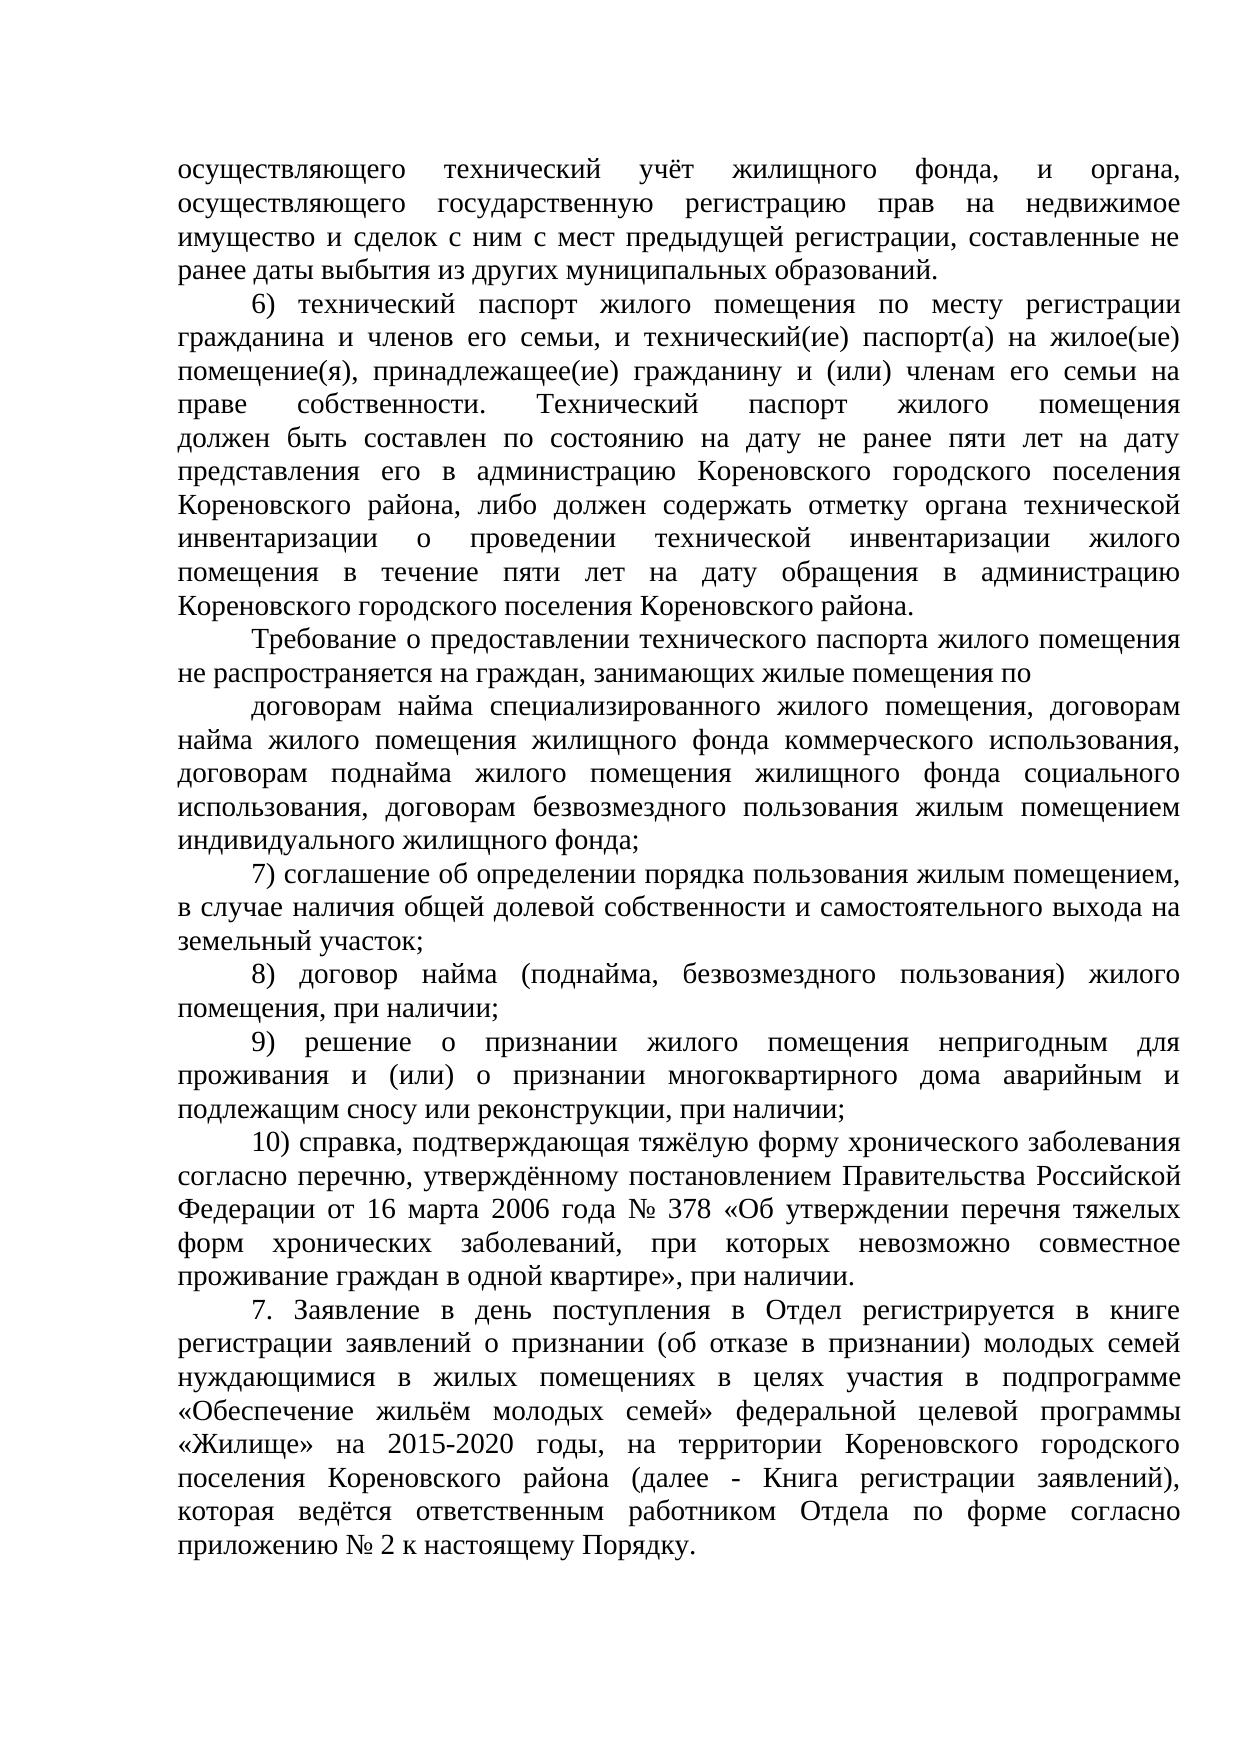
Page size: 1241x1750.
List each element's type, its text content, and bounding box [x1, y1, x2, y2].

text Требование о предоставлении технического паспорта жилого помещения не распространяется на граждан, занимающих жилые помещения по [177, 621, 1181, 688]
text 7. Заявление в день поступления в Отдел регистрируется в книге регистрации заявлений о признании (об отказе в признании) молодых семей нуждающимися в жилых помещениях в целях участия в подпрограмме «Обеспечение жильём молодых семей» федеральной целевой программы «Жилище» на 2015-2020 годы, на территории Кореновского городского поселения Кореновского района (далее - Книга регистрации заявлений), которая ведётся ответственным работником Отдела по форме согласно приложению № 2 к настоящему Порядку. [177, 1292, 1181, 1560]
text 10) справка, подтверждающая тяжёлую форму хронического заболевания согласно перечню, утверждённому постановлением Правительства Российской Федерации от 16 марта 2006 года № 378 «Об утверждении перечня тяжелых форм хронических заболеваний, при которых невозможно совместное проживание граждан в одной квартире», при наличии. [177, 1124, 1181, 1292]
text договорам найма специализированного жилого помещения, договорам найма жилого помещения жилищного фонда коммерческого использования, договорам поднайма жилого помещения жилищного фонда социального использования, договорам безвозмездного пользования жилым помещением индивидуального жилищного фонда; [177, 688, 1181, 856]
text 9) решение о признании жилого помещения непригодным для проживания и (или) о признании многоквартирного дома аварийным и подлежащим сносу или реконструкции, при наличии; [177, 1024, 1181, 1124]
text 8) договор найма (поднайма, безвозмездного пользования) жилого помещения, при наличии; [177, 957, 1181, 1024]
text 6) технический паспорт жилого помещения по месту регистрации гражданина и членов его семьи, и технический(ие) паспорт(а) на жилое(ые) помещение(я), принадлежащее(ие) гражданину и (или) членам его семьи на праве собственности. Технический паспорт жилого помещения должен быть составлен по состоянию на дату не ранее пяти лет на дату представления его в администрацию Кореновского городского поселения Кореновского района, либо должен содержать отметку органа технической инвентаризации о проведении технической инвентаризации жилого помещения в течение пяти лет на дату обращения в администрацию Кореновского городского поселения Кореновского района. [177, 286, 1181, 621]
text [177, 152, 1181, 286]
text 7) соглашение об определении порядка пользования жилым помещением, в случае наличия общей долевой собственности и самостоятельного выхода на земельный участок; [177, 856, 1181, 957]
